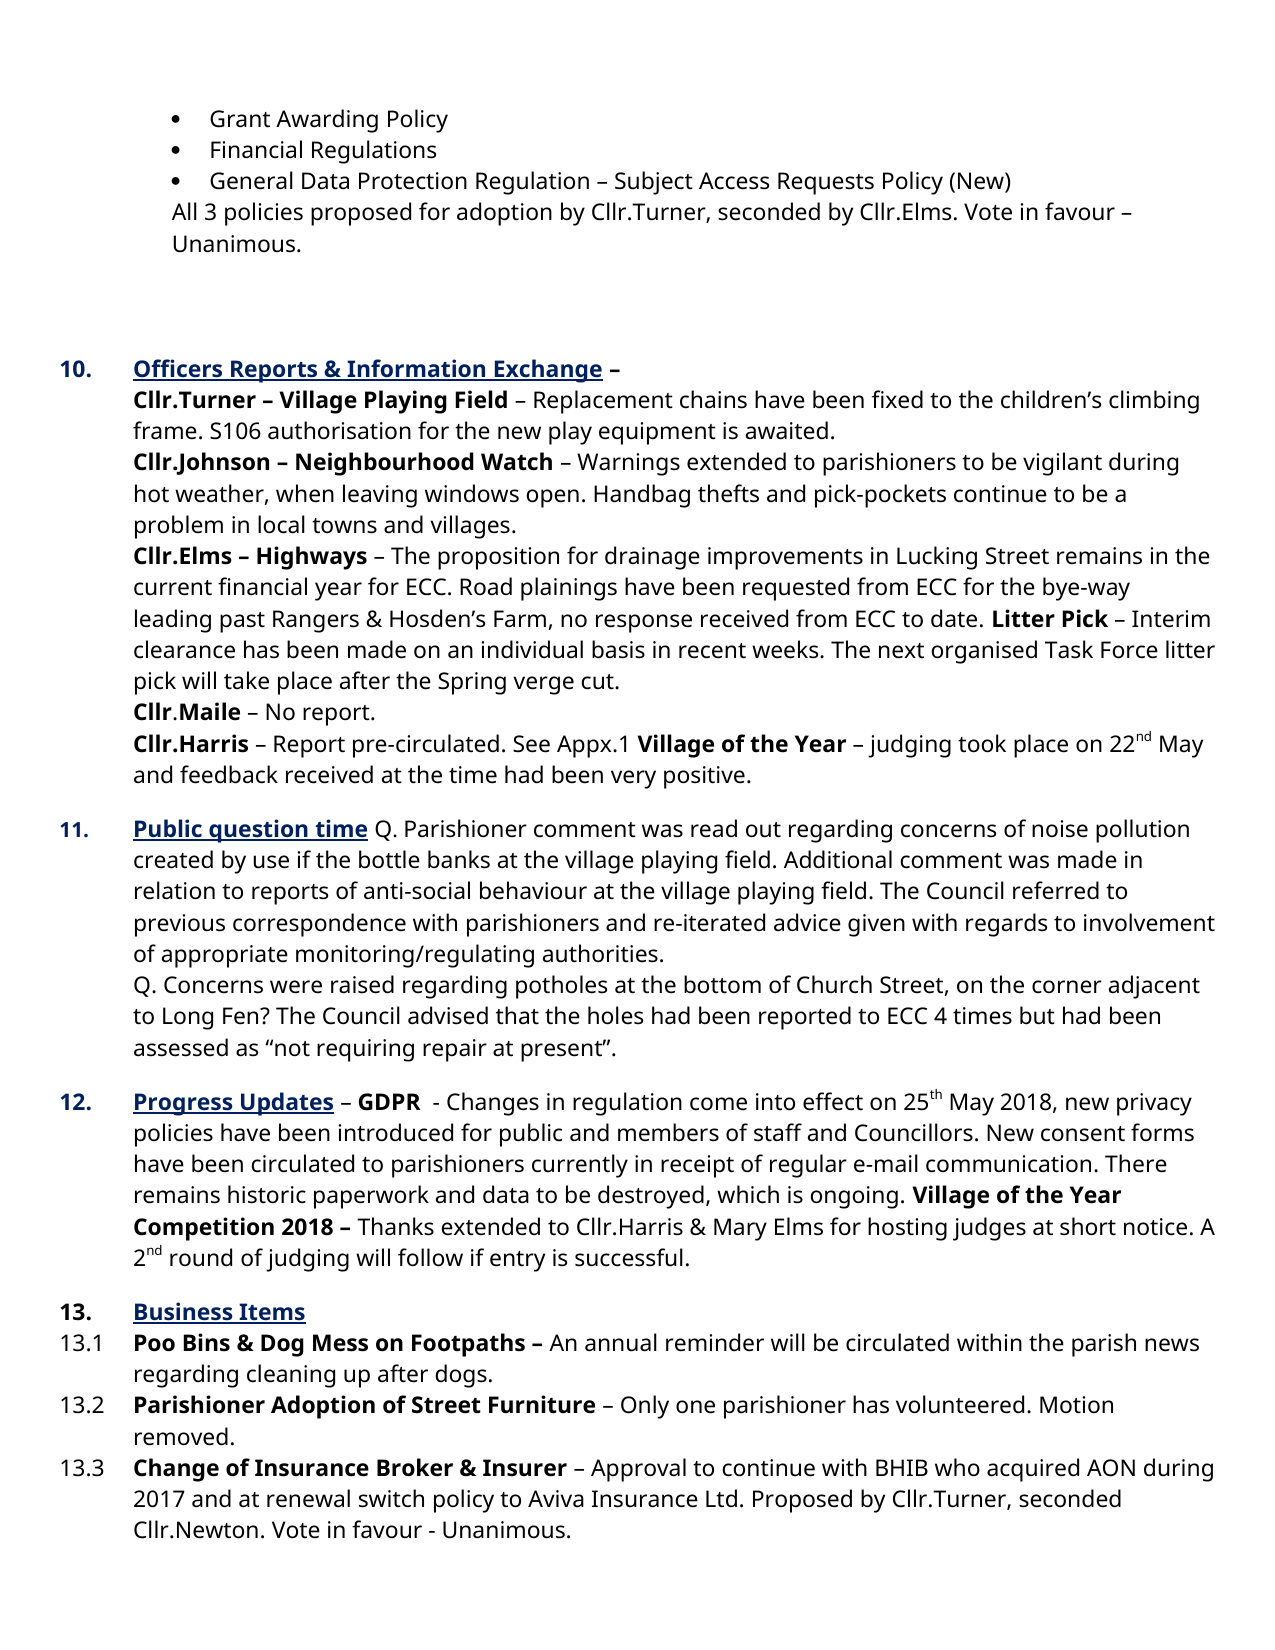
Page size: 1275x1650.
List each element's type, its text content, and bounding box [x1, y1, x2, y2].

list Financial Regulations [172, 134, 1216, 165]
text Cllr.Maile – No report. [133, 696, 1216, 728]
text Cllr.Turner – Village Playing Field – Replacement chains have been fixed to the children’s climbing frame. S106 authorisation for the new play equipment is awaited. [133, 384, 1216, 446]
text Cllr.Elms – Highways – The proposition for drainage improvements in Lucking Street remains in the current financial year for ECC. Road plainings have been requested from ECC for the bye-way leading past Rangers & Hosden’s Farm, no response received from ECC to date. Litter Pick – Interim clearance has been made on an individual basis in recent weeks. The next organised Task Force litter pick will take place after the Spring verge cut. [133, 540, 1216, 696]
text 13. Business Items [59, 1296, 1216, 1327]
text All 3 policies proposed for adoption by Cllr.Turner, seconded by Cllr.Elms. Vote in favour – Unanimous. [172, 196, 1216, 259]
list Officers Reports & Information Exchange – [59, 353, 1216, 384]
list Grant Awarding Policy [172, 103, 1216, 134]
text Cllr.Johnson – Neighbourhood Watch – Warnings extended to parishioners to be vigilant during hot weather, when leaving windows open. Handbag thefts and pick-pockets continue to be a problem in local towns and villages. [133, 446, 1216, 540]
list Public question time Q. Parishioner comment was read out regarding concerns of noise pollution created by use if the bottle banks at the village playing field. Additional comment was made in relation to reports of anti-social behaviour at the village playing field. The Council referred to previous correspondence with parishioners and re-iterated advice given with regards to involvement of appropriate monitoring/regulating authorities. [59, 813, 1216, 969]
text Q. Concerns were raised regarding potholes at the bottom of Church Street, on the corner adjacent to Long Fen? The Council advised that the holes had been reported to ECC 4 times but had been assessed as “not requiring repair at present”. [133, 969, 1216, 1063]
text Cllr.Harris – Report pre-circulated. See Appx.1 Village of the Year – judging took place on 22nd May and feedback received at the time had been very positive. [133, 728, 1216, 790]
list Progress Updates – GDPR - Changes in regulation come into effect on 25th May 2018, new privacy policies have been introduced for public and members of staff and Councillors. New consent forms have been circulated to parishioners currently in receipt of regular e-mail communication. There remains historic paperwork and data to be destroyed, which is ongoing. Village of the Year Competition 2018 – Thanks extended to Cllr.Harris & Mary Elms for hosting judges at short notice. A 2nd round of judging will follow if entry is successful. [59, 1086, 1216, 1273]
list 13.2 Parishioner Adoption of Street Furniture – Only one parishioner has volunteered. Motion removed. [59, 1389, 1216, 1452]
list 13.3 Change of Insurance Broker & Insurer – Approval to continue with BHIB who acquired AON during 2017 and at renewal switch policy to Aviva Insurance Ltd. Proposed by Cllr.Turner, seconded Cllr.Newton. Vote in favour - Unanimous. [59, 1452, 1216, 1546]
list 13.1 Poo Bins & Dog Mess on Footpaths – An annual reminder will be circulated within the parish news regarding cleaning up after dogs. [59, 1327, 1216, 1389]
list General Data Protection Regulation – Subject Access Requests Policy (New) [172, 165, 1216, 196]
